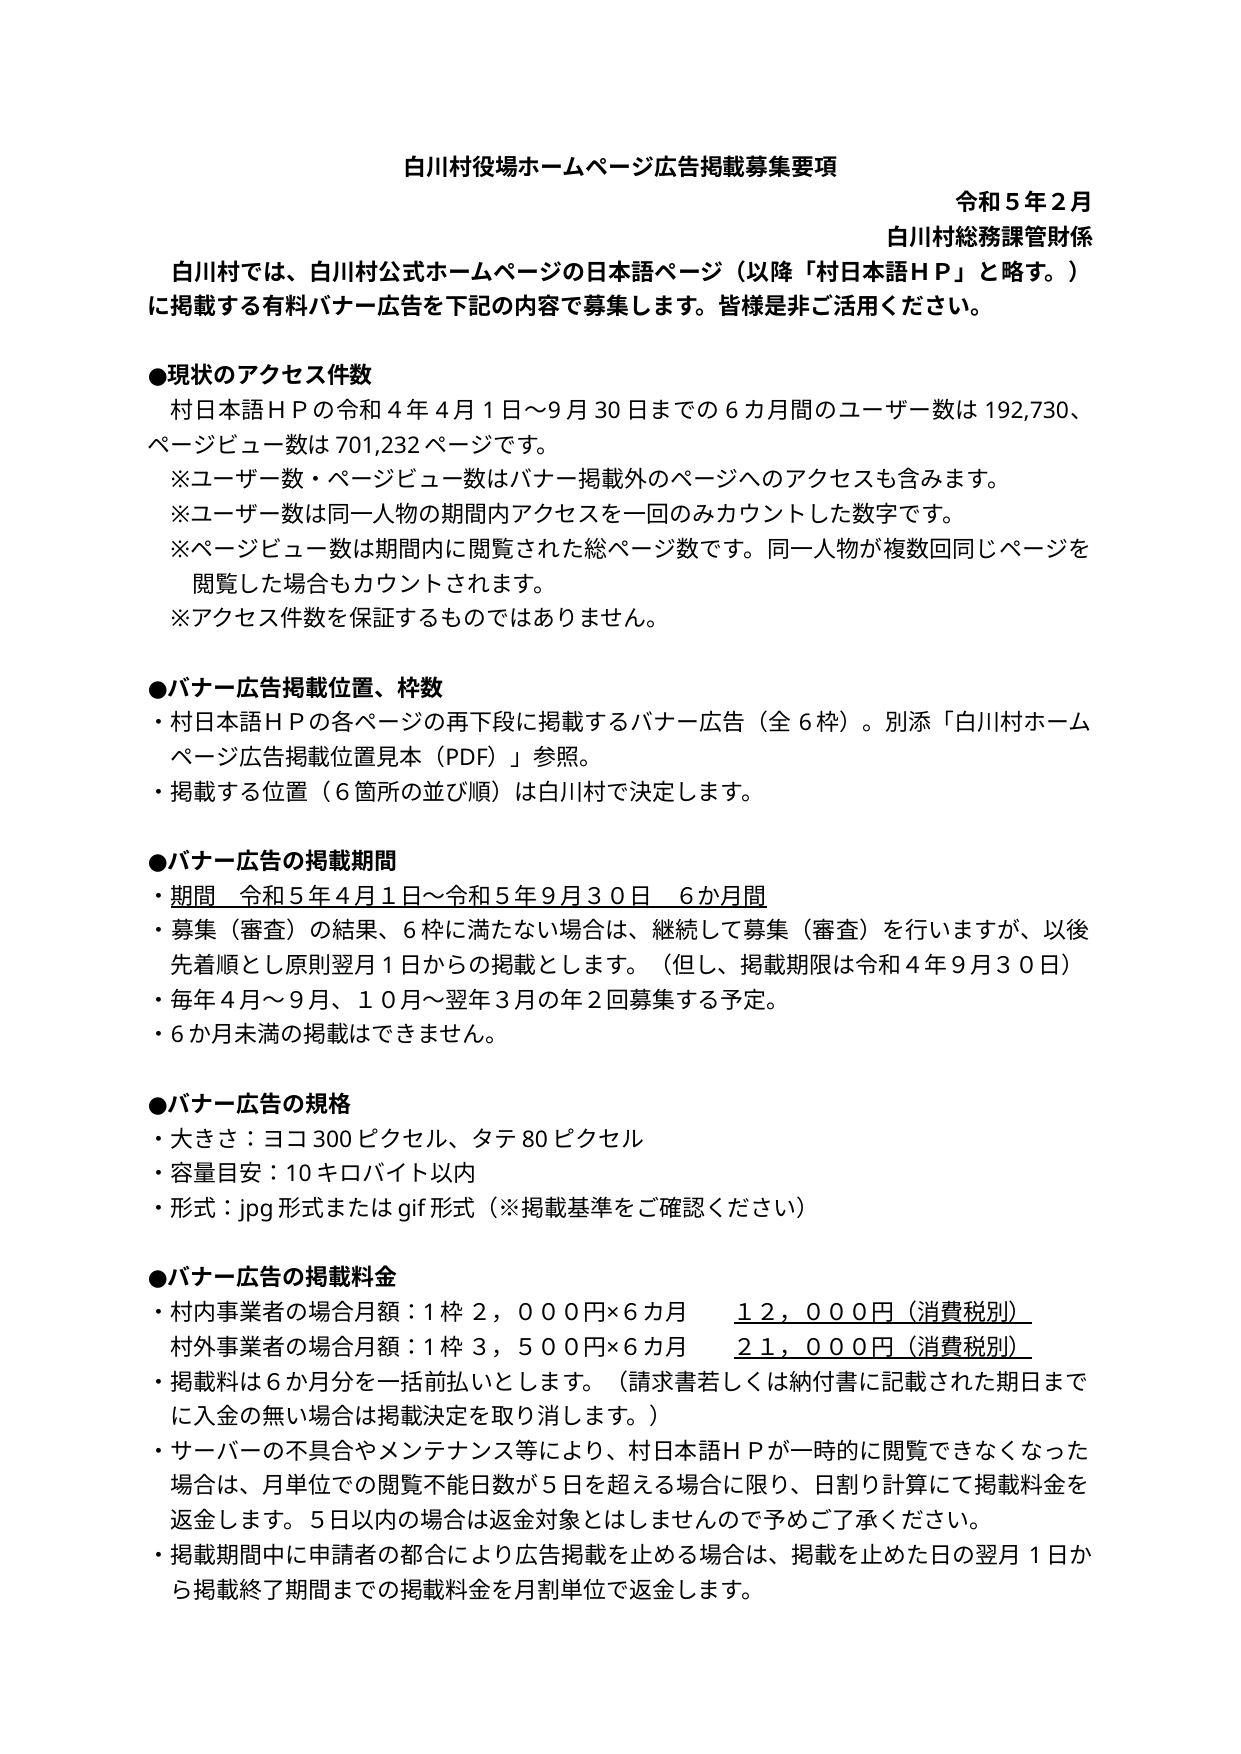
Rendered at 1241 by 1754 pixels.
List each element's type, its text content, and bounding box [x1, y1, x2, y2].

text ・期間 令和５年４月１日～令和５年９月３０日 ６か月間 [148, 877, 1092, 912]
text ・掲載期間中に申請者の都合により広告掲載を止める場合は、掲載を止めた日の翌月1日から掲載終了期間までの掲載料金を月割単位で返金します。 [148, 1536, 1092, 1605]
text ・村日本語ＨＰの各ページの再下段に掲載するバナー広告（全6枠）。別添「白川村ホームページ広告掲載位置見本（PDF）」参照。 [148, 703, 1092, 773]
text ●バナー広告の規格 [148, 1085, 1092, 1120]
text ・形式：jpg形式またはgif形式（※掲載基準をご確認ください） [148, 1189, 1092, 1224]
text ・募集（審査）の結果、6枠に満たない場合は、継続して募集（審査）を行いますが、以後先着順とし原則翌月1日からの掲載とします。（但し、掲載期限は令和４年９月３０日） [148, 912, 1092, 981]
text ・6か月未満の掲載はできません。 [148, 1016, 1092, 1050]
text 白川村総務課管財係 [148, 218, 1092, 253]
text 白川村役場ホームページ広告掲載募集要項 [148, 148, 1092, 183]
text ※アクセス件数を保証するものではありません。 [148, 599, 1092, 634]
text ・掲載する位置（６箇所の並び順）は白川村で決定します。 [148, 773, 1092, 808]
text ※ユーザー数・ページビュー数はバナー掲載外のページへのアクセスも含みます。 [148, 461, 1092, 495]
text 村日本語ＨＰの令和４年4月1日〜9月30日までの6カ月間のユーザー数は192,730、ページビュー数は701,232ページです。 [148, 391, 1092, 461]
text ・大きさ：ヨコ300ピクセル、タテ80ピクセル [148, 1120, 1092, 1154]
text ●現状のアクセス件数 [148, 357, 1092, 391]
text 令和５年２月 [148, 183, 1092, 218]
text 白川村では、白川村公式ホームページの日本語ページ（以降「村日本語ＨＰ」と略す。）に掲載する有料バナー広告を下記の内容で募集します。皆様是非ご活用ください。 [148, 253, 1092, 322]
text ・毎年４月～９月、１０月～翌年３月の年２回募集する予定。 [148, 981, 1092, 1016]
text 村外事業者の場合月額：1枠 ３，５００円×６カ月 ２１，０００円（消費税別） [148, 1328, 1092, 1363]
text ・サーバーの不具合やメンテナンス等により、村日本語ＨＰが一時的に閲覧できなくなった場合は、月単位での閲覧不能日数が５日を超える場合に限り、日割り計算にて掲載料金を返金します。５日以内の場合は返金対象とはしませんので予めご了承ください。 [148, 1432, 1092, 1536]
text ●バナー広告の掲載期間 [148, 842, 1092, 877]
text ●バナー広告掲載位置、枠数 [148, 669, 1092, 703]
text ・掲載料は６か月分を一括前払いとします。（請求書若しくは納付書に記載された期日までに入金の無い場合は掲載決定を取り消します。） [148, 1363, 1092, 1432]
text ・村内事業者の場合月額：1枠 ２，０００円×６カ月 １２，０００円（消費税別） [148, 1293, 1092, 1328]
text ※ページビュー数は期間内に閲覧された総ページ数です。同一人物が複数回同じページを 閲覧した場合もカウントされます。 [170, 530, 1092, 599]
text ●バナー広告の掲載料金 [148, 1258, 1092, 1293]
text ・容量目安：10キロバイト以内 [148, 1154, 1092, 1189]
text ※ユーザー数は同一人物の期間内アクセスを一回のみカウントした数字です。 [148, 495, 1092, 530]
